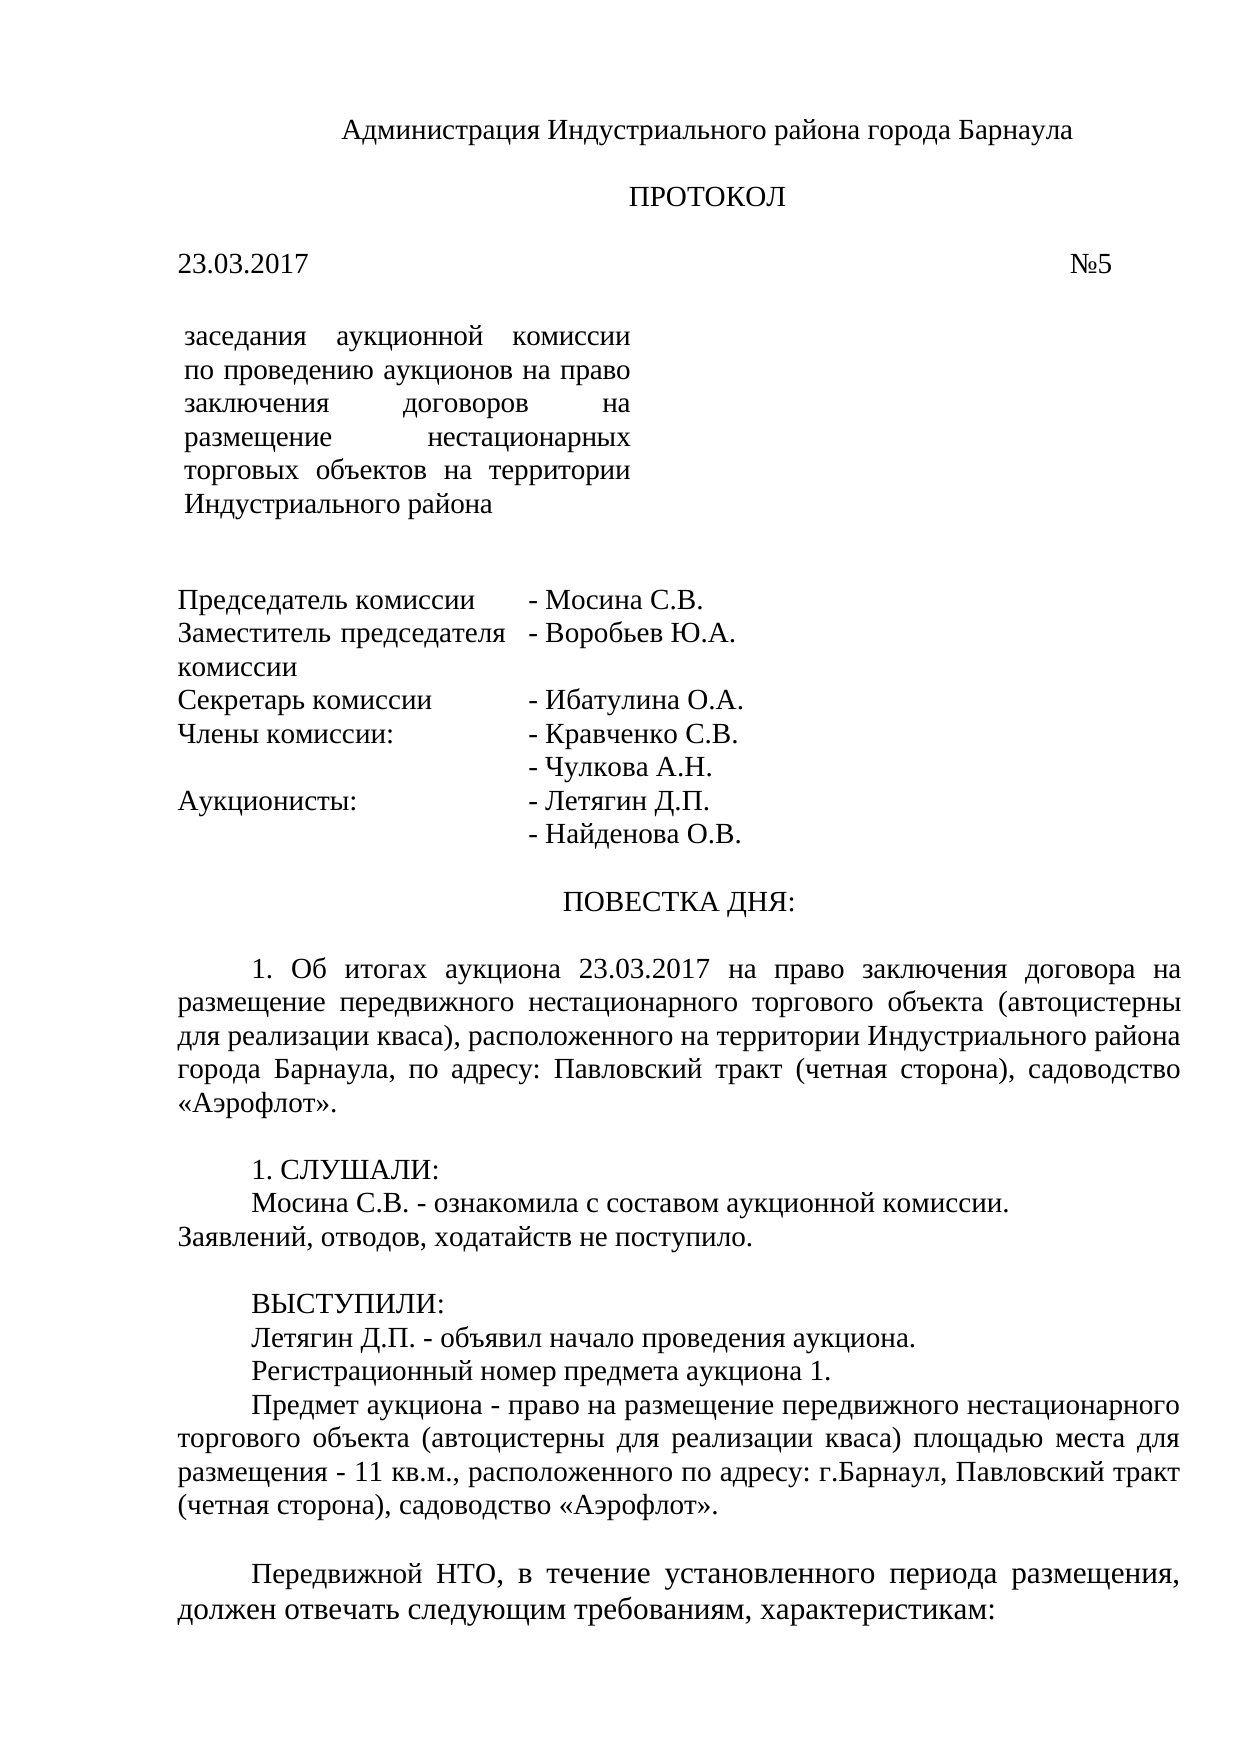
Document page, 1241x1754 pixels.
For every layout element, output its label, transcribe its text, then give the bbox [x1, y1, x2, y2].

text ВЫСТУПИЛИ: [177, 1286, 1181, 1320]
text Заявлений, отводов, ходатайств не поступило. [177, 1219, 1181, 1253]
table_cell Секретарь комиссии [166, 683, 517, 716]
text 1. Об итогах аукциона 23.03.2017 на право заключения договора на размещение передвижного нестационарного торгового объекта (автоцистерны для реализации кваса), расположенного на территории Индустриального района города Барнаула, по адресу: Павловский тракт (четная сторона), садоводство «Аэрофлот». [177, 951, 1181, 1118]
text 1. СЛУШАЛИ: [177, 1152, 1181, 1186]
table_cell Заместитель председателя комиссии [166, 615, 517, 682]
table_cell - Кравченко С.В. - Чулкова А.Н. [517, 716, 1093, 783]
table_cell - Воробьев Ю.А. [517, 615, 1093, 682]
text Передвижной НТО, в течение установленного периода размещения, должен отвечать следующим требованиям, характеристикам: [177, 1554, 1181, 1626]
text 23.03.2017 №5 [177, 246, 1181, 280]
text Регистрационный номер предмета аукциона 1. [177, 1353, 1181, 1387]
text Летягин Д.П. - объявил начало проведения аукциона. [177, 1320, 1181, 1353]
table_cell - Летягин Д.П. - Найденова О.В. [517, 783, 1093, 850]
table_header Председатель комиссии [166, 582, 517, 615]
table_cell Аукционисты: [166, 783, 517, 850]
text ПРОТОКОЛ [177, 179, 1181, 213]
text Мосина С.В. - ознакомила с составом аукционной комиссии. [177, 1186, 1181, 1219]
table_header заседания аукционной комиссии по проведению аукционов на право заключения договоров на размещение нестационарных торговых объектов на территории Индустриального района [173, 318, 642, 568]
table_header - Мосина С.В. [517, 582, 1093, 615]
table_cell Члены комиссии: [166, 716, 517, 783]
text ПОВЕСТКА ДНЯ: [177, 884, 1181, 917]
text Администрация Индустриального района города Барнаула [177, 112, 1181, 146]
table_cell - Ибатулина О.А. [517, 683, 1093, 716]
text Предмет аукциона - право на размещение передвижного нестационарного торгового объекта (автоцистерны для реализации кваса) площадью места для размещения - 11 кв.м., расположенного по адресу: г.Барнаул, Павловский тракт (четная сторона), садоводство «Аэрофлот». [177, 1387, 1181, 1521]
